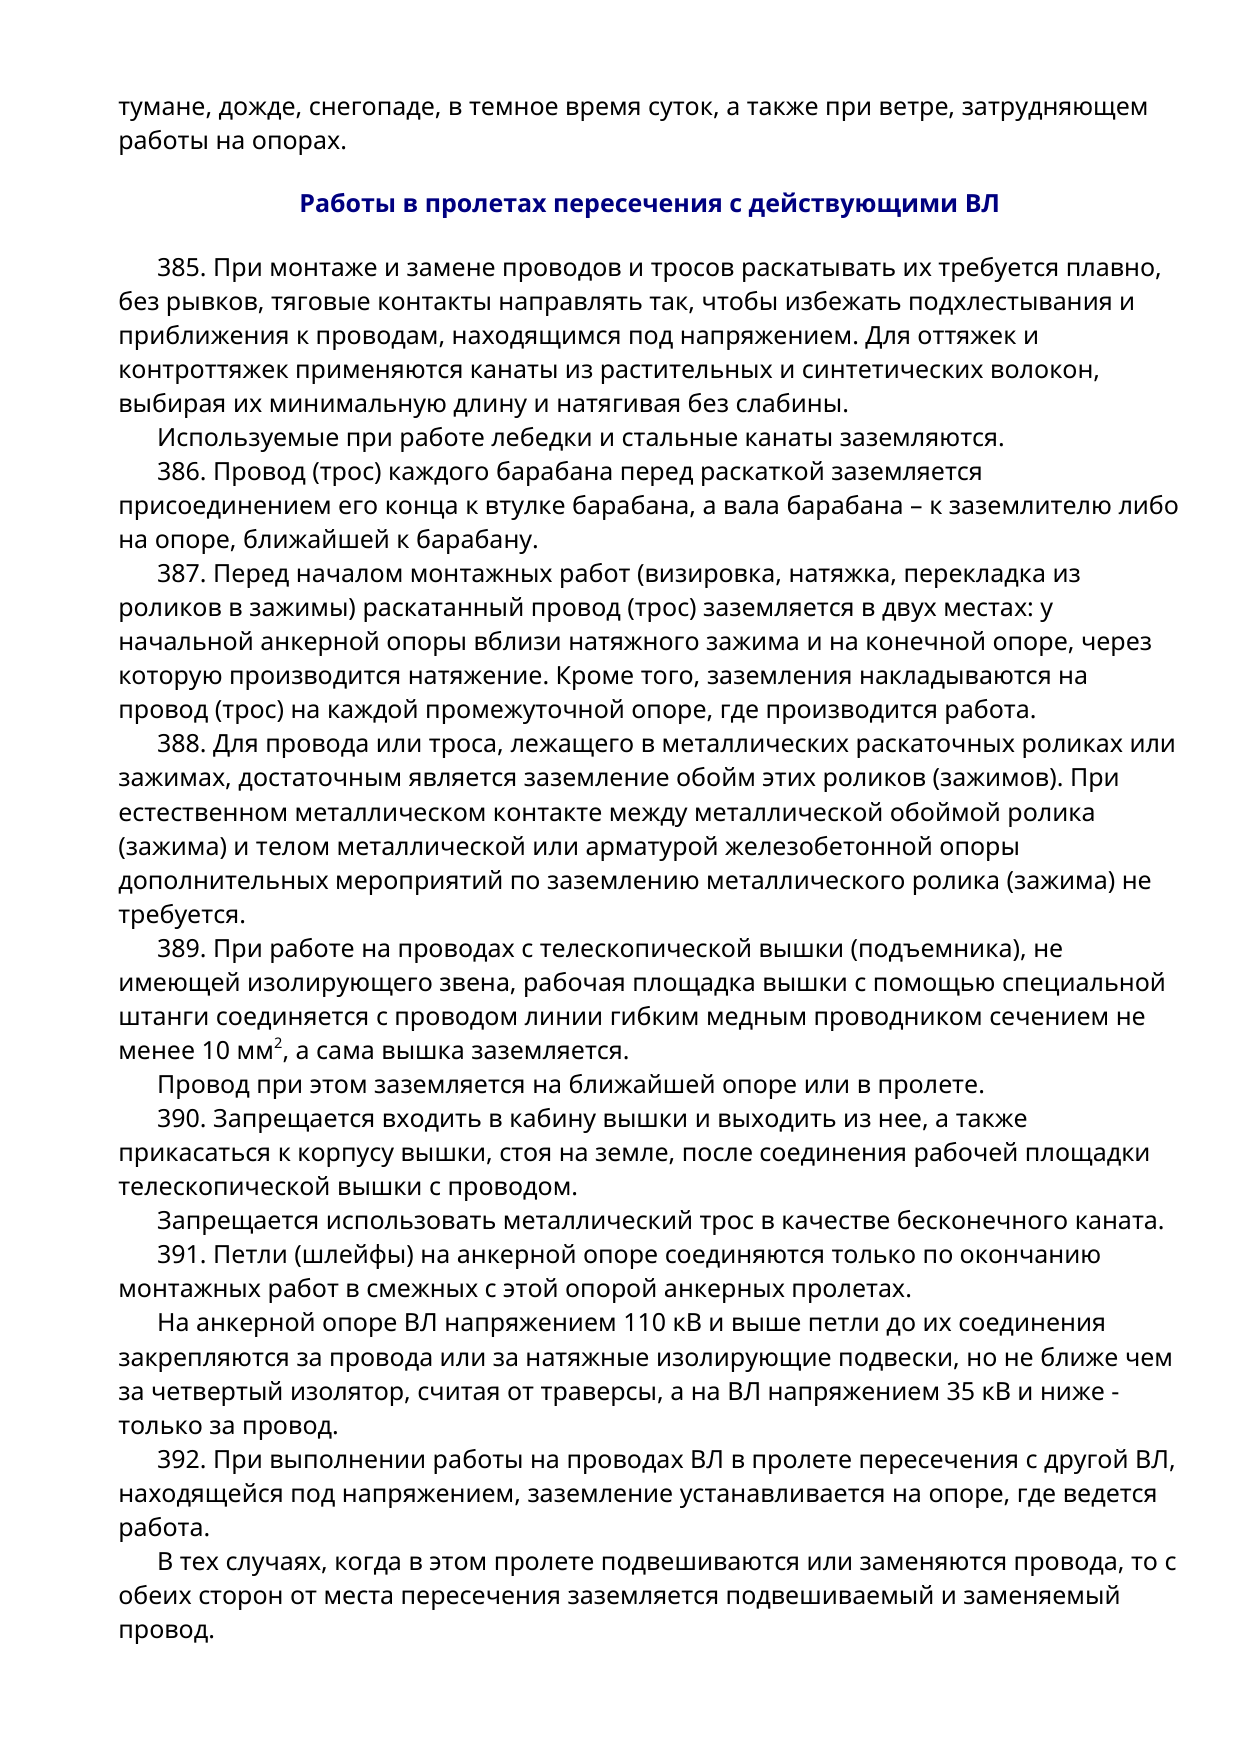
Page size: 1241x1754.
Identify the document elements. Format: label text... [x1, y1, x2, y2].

text Работы в пролетах пересечения с действующими ВЛ [118, 186, 1181, 220]
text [118, 249, 1181, 1646]
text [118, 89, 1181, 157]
